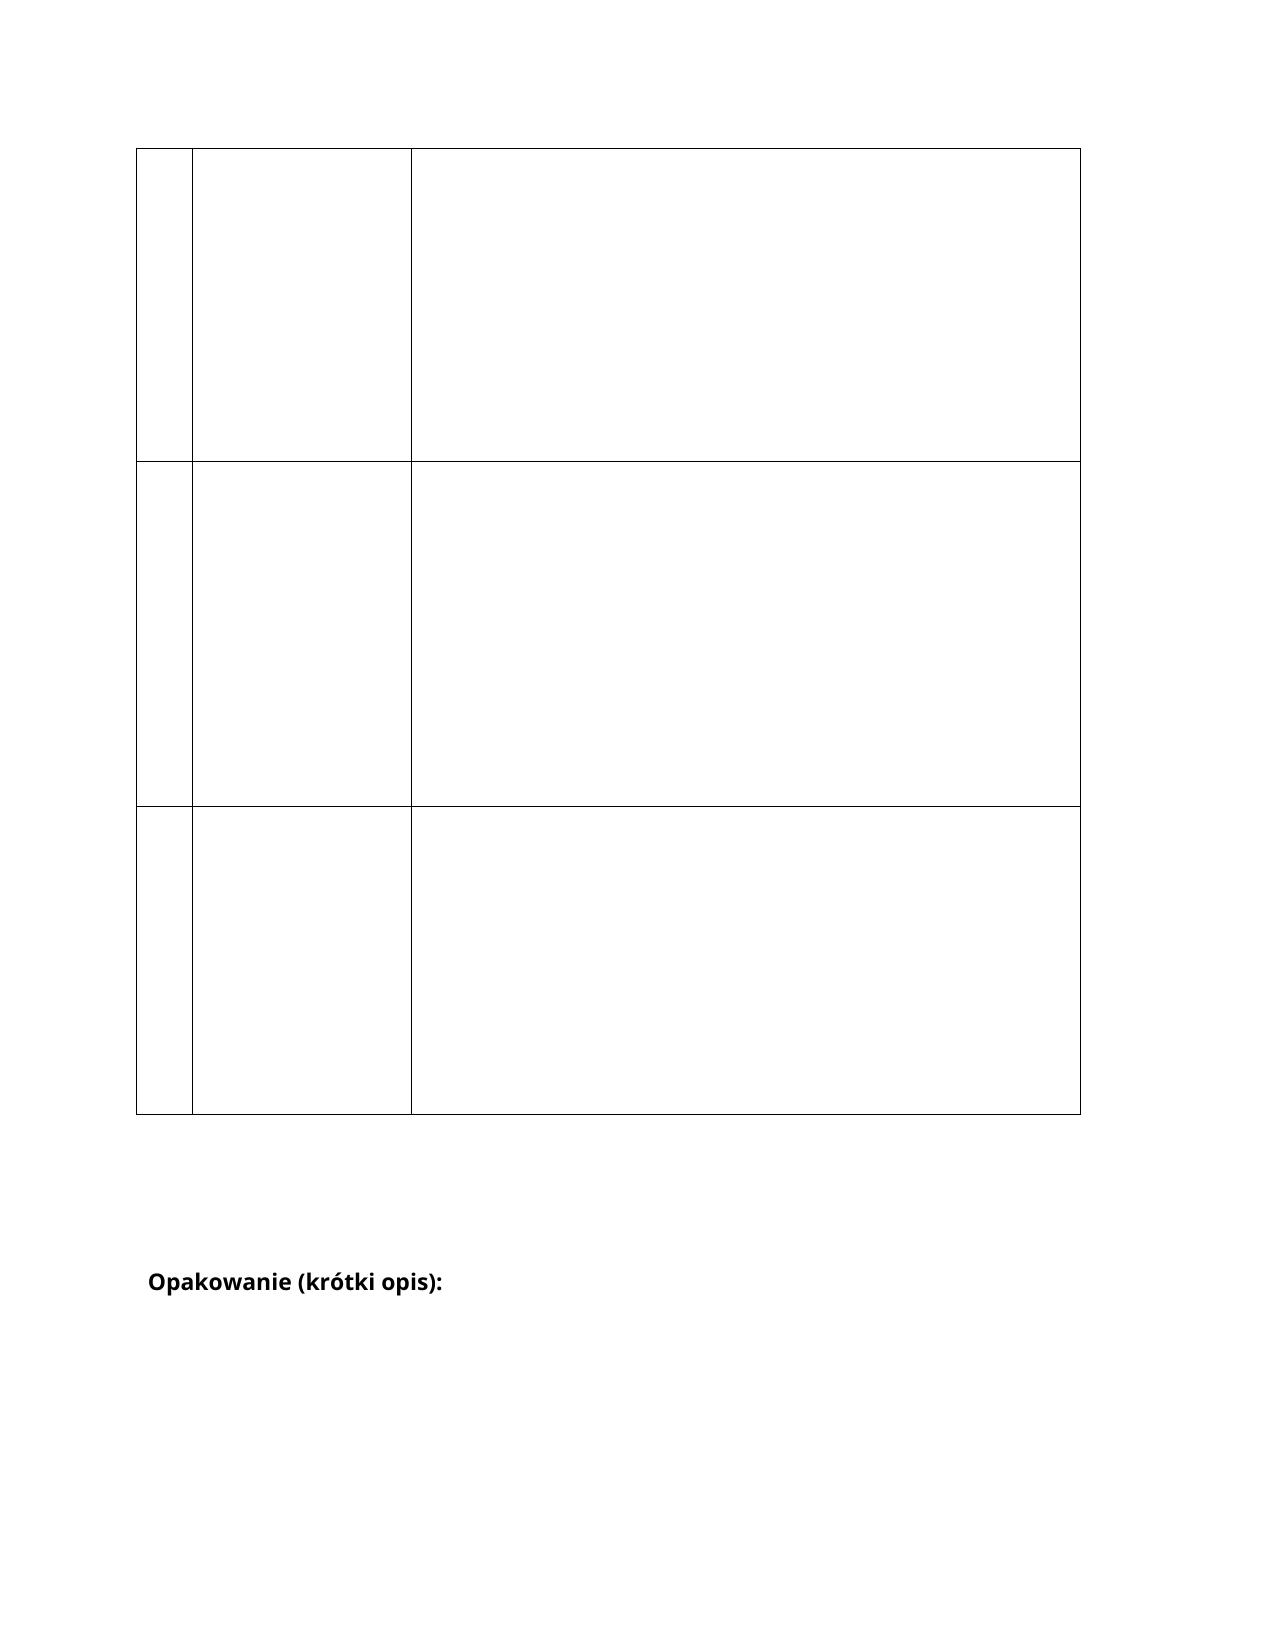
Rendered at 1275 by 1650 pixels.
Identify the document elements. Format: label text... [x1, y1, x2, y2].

table_cell [193, 807, 411, 1114]
table_cell [193, 149, 411, 461]
table_cell [137, 462, 192, 806]
table_cell [193, 462, 411, 806]
table_cell [412, 807, 1080, 1114]
table_cell [137, 807, 192, 1114]
table_cell [412, 462, 1080, 806]
table_cell [137, 149, 192, 461]
text Opakowanie (krótki opis): [148, 1266, 1127, 1297]
table_cell [412, 149, 1080, 461]
